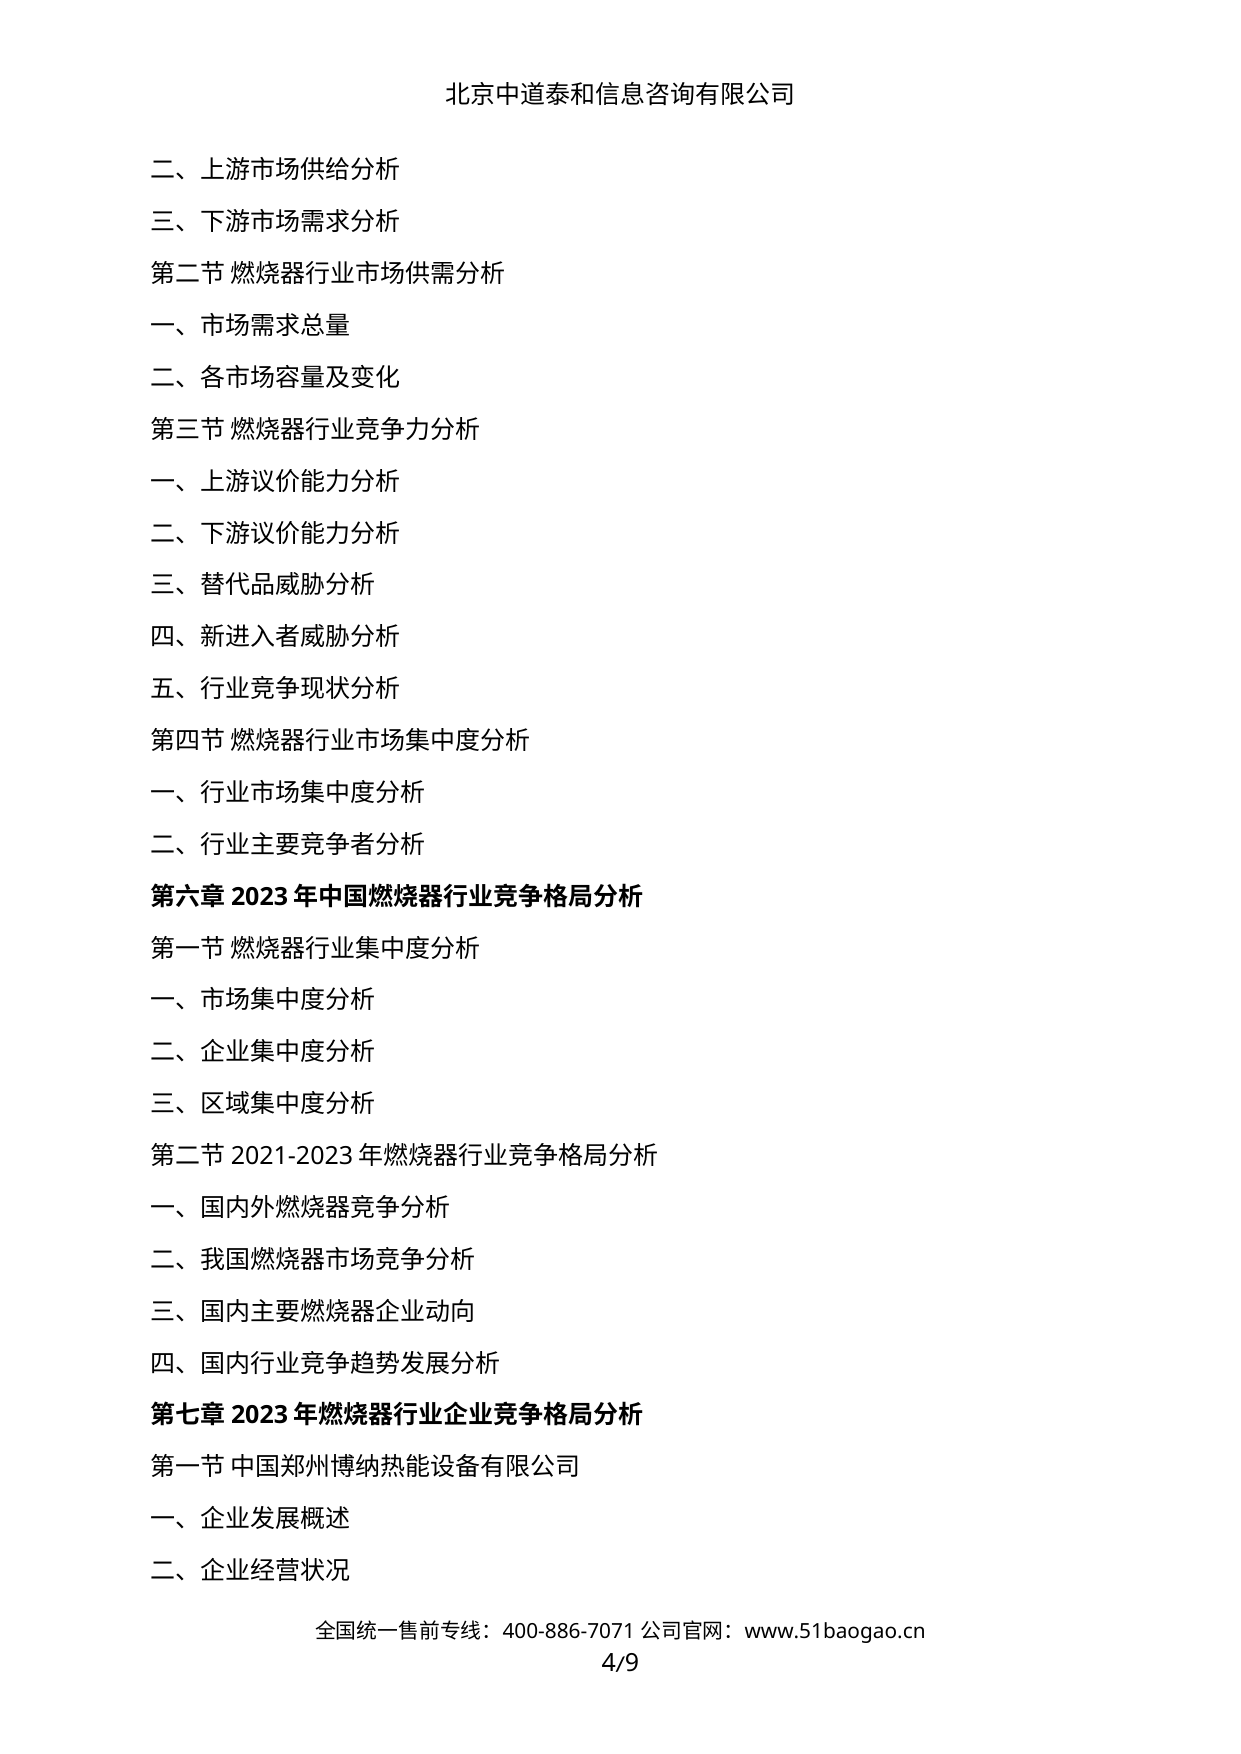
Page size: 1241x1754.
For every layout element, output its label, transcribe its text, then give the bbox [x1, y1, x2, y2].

text 二、各市场容量及变化 [150, 357, 1090, 394]
text 三、区域集中度分析 [150, 1084, 1090, 1120]
text 二、企业经营状况 [150, 1551, 1090, 1587]
text 第二节 燃烧器行业市场供需分析 [150, 254, 1090, 290]
text 一、企业发展概述 [150, 1499, 1090, 1535]
text 第三节 燃烧器行业竞争力分析 [150, 409, 1090, 446]
text 二、上游市场供给分析 [150, 150, 1090, 186]
text 二、行业主要竞争者分析 [150, 824, 1090, 861]
text 第六章 2023年中国燃烧器行业竞争格局分析 [150, 876, 1090, 912]
text 三、替代品威胁分析 [150, 565, 1090, 601]
text 第二节 2021-2023年燃烧器行业竞争格局分析 [150, 1136, 1090, 1172]
text 四、国内行业竞争趋势发展分析 [150, 1343, 1090, 1379]
text 一、市场需求总量 [150, 306, 1090, 342]
text 四、新进入者威胁分析 [150, 617, 1090, 653]
text 三、下游市场需求分析 [150, 202, 1090, 238]
text 一、市场集中度分析 [150, 980, 1090, 1016]
text 第七章 2023年燃烧器行业企业竞争格局分析 [150, 1395, 1090, 1431]
text 第一节 燃烧器行业集中度分析 [150, 928, 1090, 964]
text 五、行业竞争现状分析 [150, 669, 1090, 705]
text 第一节 中国郑州博纳热能设备有限公司 [150, 1447, 1090, 1483]
text 第四节 燃烧器行业市场集中度分析 [150, 721, 1090, 757]
text 二、我国燃烧器市场竞争分析 [150, 1239, 1090, 1276]
text 一、行业市场集中度分析 [150, 772, 1090, 809]
text 三、国内主要燃烧器企业动向 [150, 1291, 1090, 1327]
text 二、下游议价能力分析 [150, 513, 1090, 549]
text 二、企业集中度分析 [150, 1032, 1090, 1068]
text 一、国内外燃烧器竞争分析 [150, 1187, 1090, 1224]
text 一、上游议价能力分析 [150, 461, 1090, 497]
